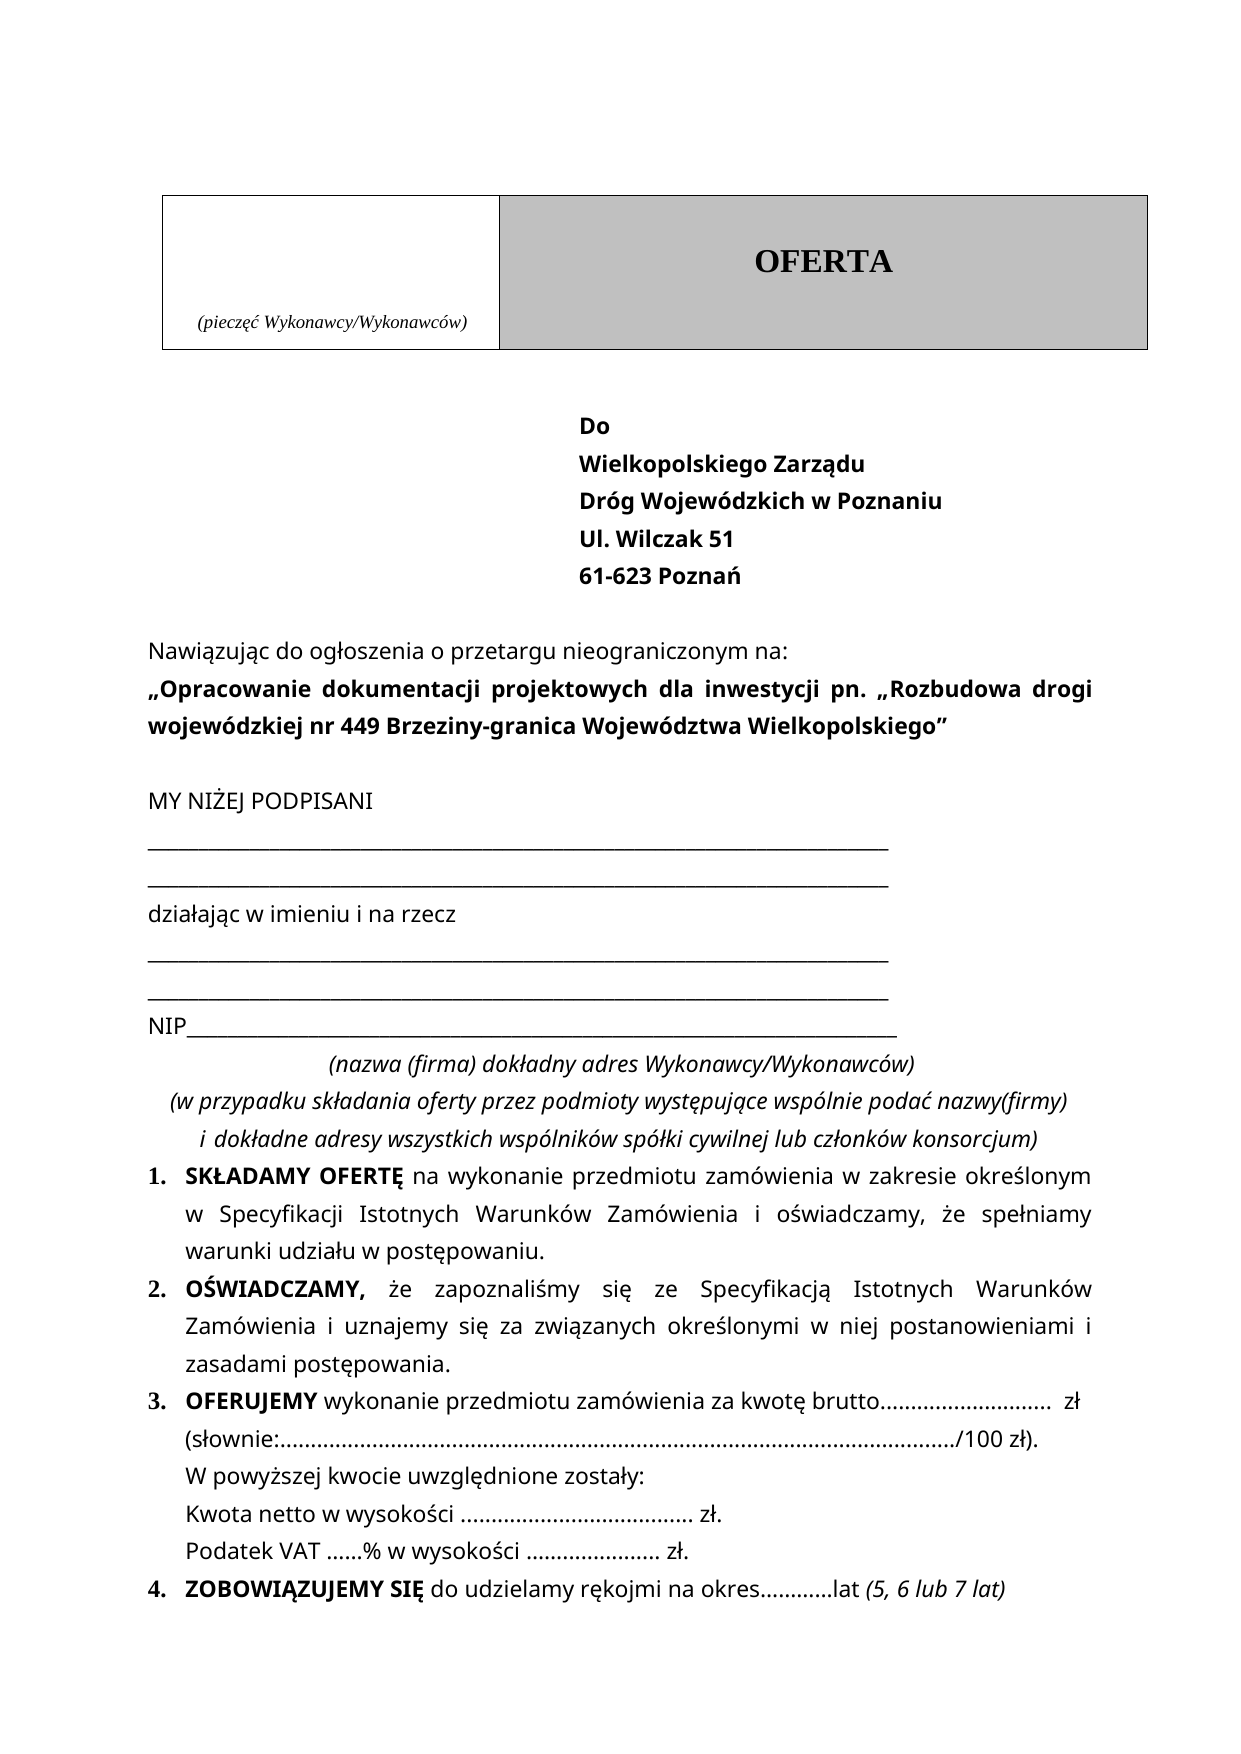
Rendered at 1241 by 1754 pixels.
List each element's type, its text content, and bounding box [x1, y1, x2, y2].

text „Opracowanie dokumentacji projektowych dla inwestycji pn. „Rozbudowa drogi wojewódzkiej nr 449 Brzeziny-granica Województwa Wielkopolskiego” [148, 673, 1093, 741]
text 61-623 Poznań [223, 560, 1093, 591]
text _________________________________________________________________________ [148, 860, 1093, 891]
text NIP______________________________________________________________________ [148, 1010, 1093, 1041]
list SKŁADAMY OFERTĘ na wykonanie przedmiotu zamówienia w zakresie określonym w Specyfikacji Istotnych Warunków Zamówienia i oświadczamy, że spełniamy warunki udziału w postępowaniu. [148, 1160, 1093, 1266]
text Podatek VAT ……% w wysokości ……................ zł. [148, 1535, 1093, 1566]
text Dróg Wojewódzkich w Poznaniu [223, 485, 1093, 516]
text Do [541, 410, 1093, 441]
text _________________________________________________________________________ [148, 823, 1093, 854]
text _________________________________________________________________________ [148, 935, 1093, 966]
text (słownie:............................................................................................................../100 zł). [148, 1423, 1093, 1454]
text Nawiązując do ogłoszenia o przetargu nieograniczonym na: [148, 635, 1093, 666]
list ZOBOWIĄZUJEMY SIĘ do udzielamy rękojmi na okres…………lat (5, 6 lub 7 lat) [148, 1573, 1093, 1604]
list OŚWIADCZAMY, że zapoznaliśmy się ze Specyfikacją Istotnych Warunków Zamówienia i uznajemy się za związanych określonymi w niej postanowieniami i zasadami postępowania. [148, 1273, 1093, 1379]
text Wielkopolskiego Zarządu [223, 448, 1093, 479]
text (w przypadku składania oferty przez podmioty występujące wspólnie podać nazwy(firmy) i dokładne adresy wszystkich wspólników spółki cywilnej lub członków konsorcjum) [148, 1085, 1093, 1154]
text działając w imieniu i na rzecz [148, 898, 1093, 929]
text MY NIŻEJ PODPISANI [148, 785, 1093, 816]
text W powyższej kwocie uwzględnione zostały: [148, 1460, 1093, 1491]
text Ul. Wilczak 51 [223, 523, 1093, 554]
text _________________________________________________________________________ [148, 973, 1093, 1004]
text (nazwa (firma) dokładny adres Wykonawcy/Wykonawców) [148, 1048, 1093, 1079]
list OFERUJEMY wykonanie przedmiotu zamówienia za kwotę brutto............................ zł [148, 1385, 1093, 1416]
text Kwota netto w wysokości ...................................... zł. [148, 1498, 1093, 1529]
